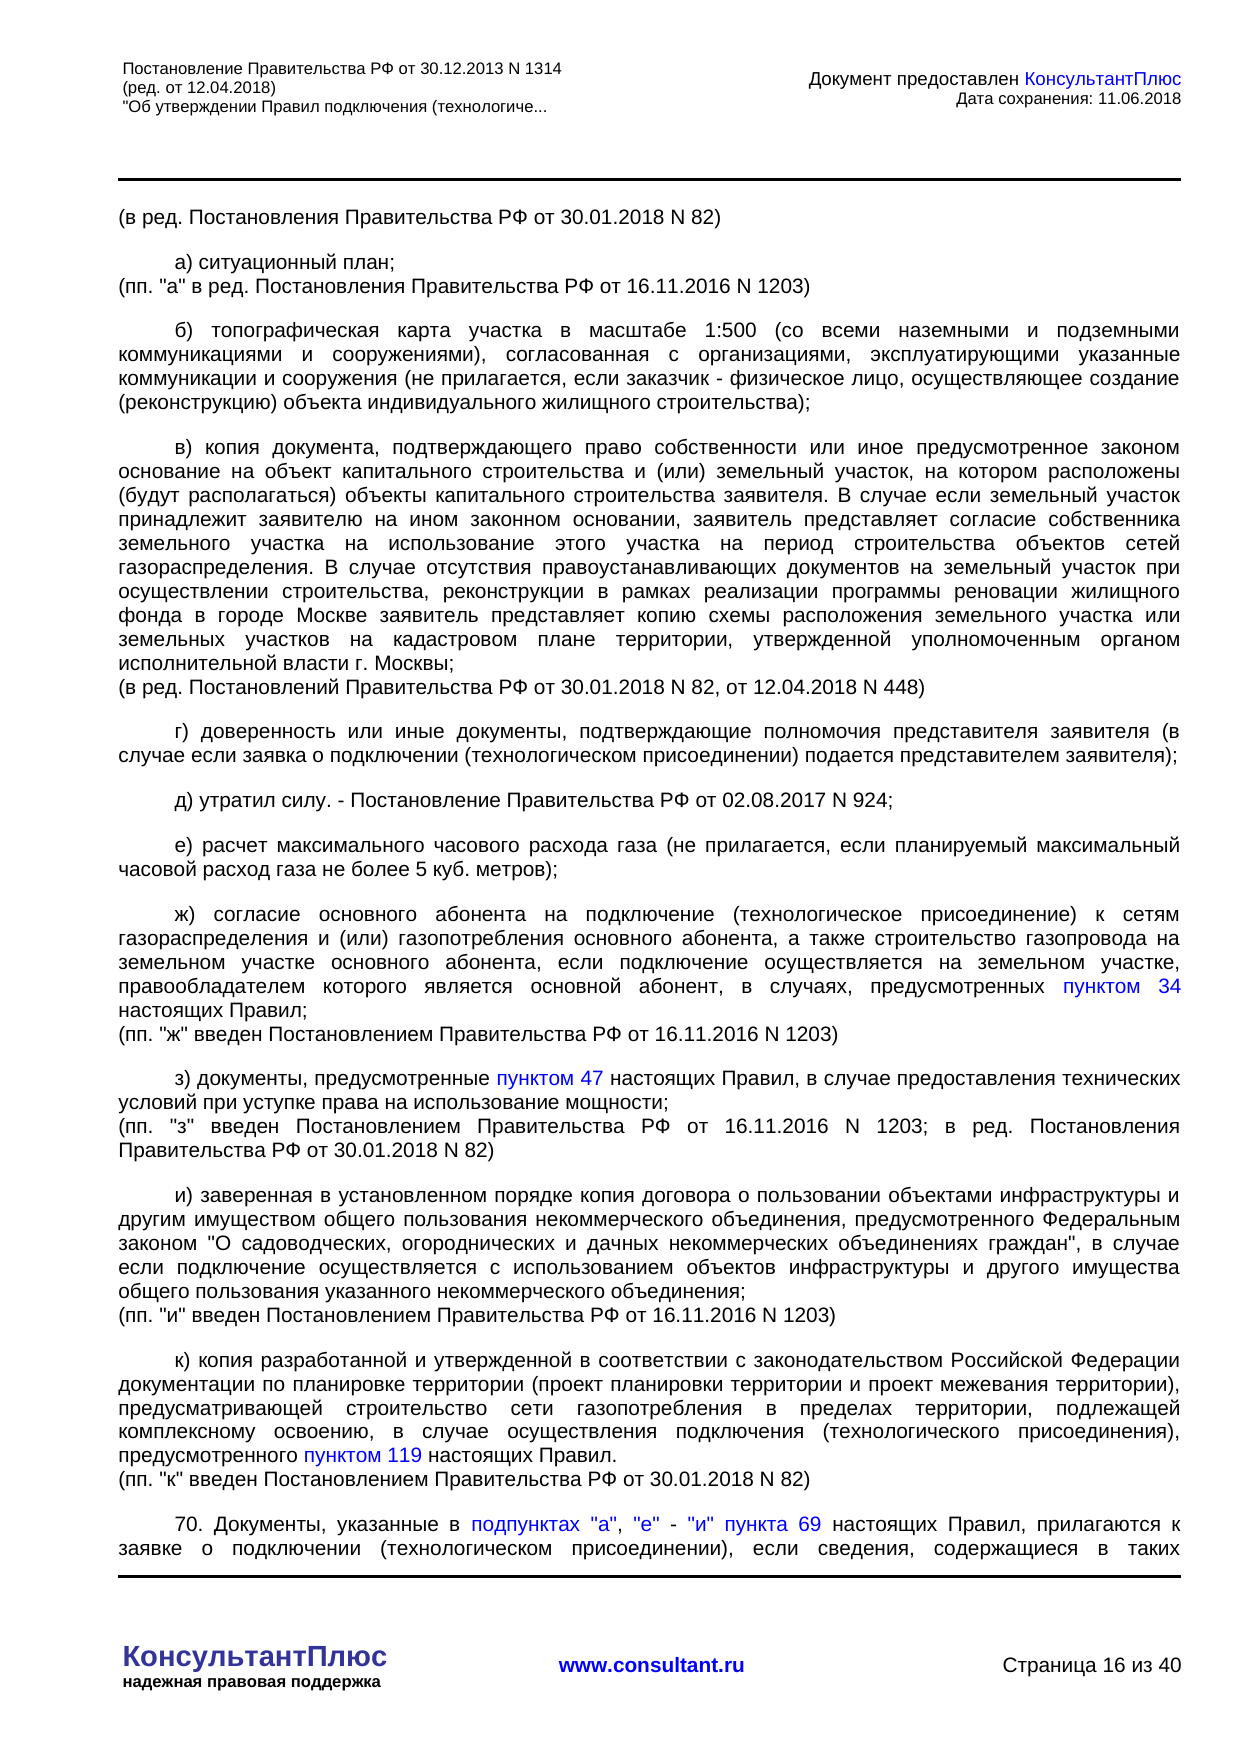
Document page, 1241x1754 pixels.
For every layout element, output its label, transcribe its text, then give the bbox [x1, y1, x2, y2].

text (пп. "ж" введен Постановлением Правительства РФ от 16.11.2016 N 1203) [118, 1021, 1181, 1045]
text е) расчет максимального часового расхода газа (не прилагается, если планируемый максимальный часовой расход газа не более 5 куб. метров); [118, 833, 1181, 881]
text в) копия документа, подтверждающего право собственности или иное предусмотренное законом основание на объект капитального строительства и (или) земельный участок, на котором расположены (будут располагаться) объекты капитального строительства заявителя. В случае если земельный участок принадлежит заявителю на ином законном основании, заявитель представляет согласие собственника земельного участка на использование этого участка на период строительства объектов сетей газораспределения. В случае отсутствия правоустанавливающих документов на земельный участок при осуществлении строительства, реконструкции в рамках реализации программы реновации жилищного фонда в городе Москве заявитель представляет копию схемы расположения земельного участка или земельных участков на кадастровом плане территории, утвержденной уполномоченным органом исполнительной власти г. Москвы; [118, 435, 1181, 674]
text а) ситуационный план; [118, 249, 1181, 273]
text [118, 1512, 1181, 1560]
text (пп. "к" введен Постановлением Правительства РФ от 30.01.2018 N 82) [118, 1467, 1181, 1491]
text (в ред. Постановления Правительства РФ от 30.01.2018 N 82) [118, 205, 1181, 229]
text (пп. "и" введен Постановлением Правительства РФ от 16.11.2016 N 1203) [118, 1303, 1181, 1327]
text (пп. "з" введен Постановлением Правительства РФ от 16.11.2016 N 1203; в ред. Постановления Правительства РФ от 30.01.2018 N 82) [118, 1114, 1181, 1162]
text (пп. "а" в ред. Постановления Правительства РФ от 16.11.2016 N 1203) [118, 273, 1181, 297]
text и) заверенная в установленном порядке копия договора о пользовании объектами инфраструктуры и другим имуществом общего пользования некоммерческого объединения, предусмотренного Федеральным законом "О садоводческих, огороднических и дачных некоммерческих объединениях граждан", в случае если подключение осуществляется с использованием объектов инфраструктуры и другого имущества общего пользования указанного некоммерческого объединения; [118, 1183, 1181, 1303]
text (в ред. Постановлений Правительства РФ от 30.01.2018 N 82, от 12.04.2018 N 448) [118, 674, 1181, 698]
text г) доверенность или иные документы, подтверждающие полномочия представителя заявителя (в случае если заявка о подключении (технологическом присоединении) подается представителем заявителя); [118, 719, 1181, 767]
text ж) согласие основного абонента на подключение (технологическое присоединение) к сетям газораспределения и (или) газопотребления основного абонента, а также строительство газопровода на земельном участке основного абонента, если подключение осуществляется на земельном участке, правообладателем которого является основной абонент, в случаях, предусмотренных пунктом 34 настоящих Правил; [118, 902, 1181, 1021]
text б) топографическая карта участка в масштабе 1:500 (со всеми наземными и подземными коммуникациями и сооружениями), согласованная с организациями, эксплуатирующими указанные коммуникации и сооружения (не прилагается, если заказчик - физическое лицо, осуществляющее создание (реконструкцию) объекта индивидуального жилищного строительства); [118, 318, 1181, 414]
text д) утратил силу. - Постановление Правительства РФ от 02.08.2017 N 924; [118, 788, 1181, 812]
text з) документы, предусмотренные пунктом 47 настоящих Правил, в случае предоставления технических условий при уступке права на использование мощности; [118, 1066, 1181, 1114]
text к) копия разработанной и утвержденной в соответствии с законодательством Российской Федерации документации по планировке территории (проект планировки территории и проект межевания территории), предусматривающей строительство сети газопотребления в пределах территории, подлежащей комплексному освоению, в случае осуществления подключения (технологического присоединения), предусмотренного пунктом 119 настоящих Правил. [118, 1347, 1181, 1467]
